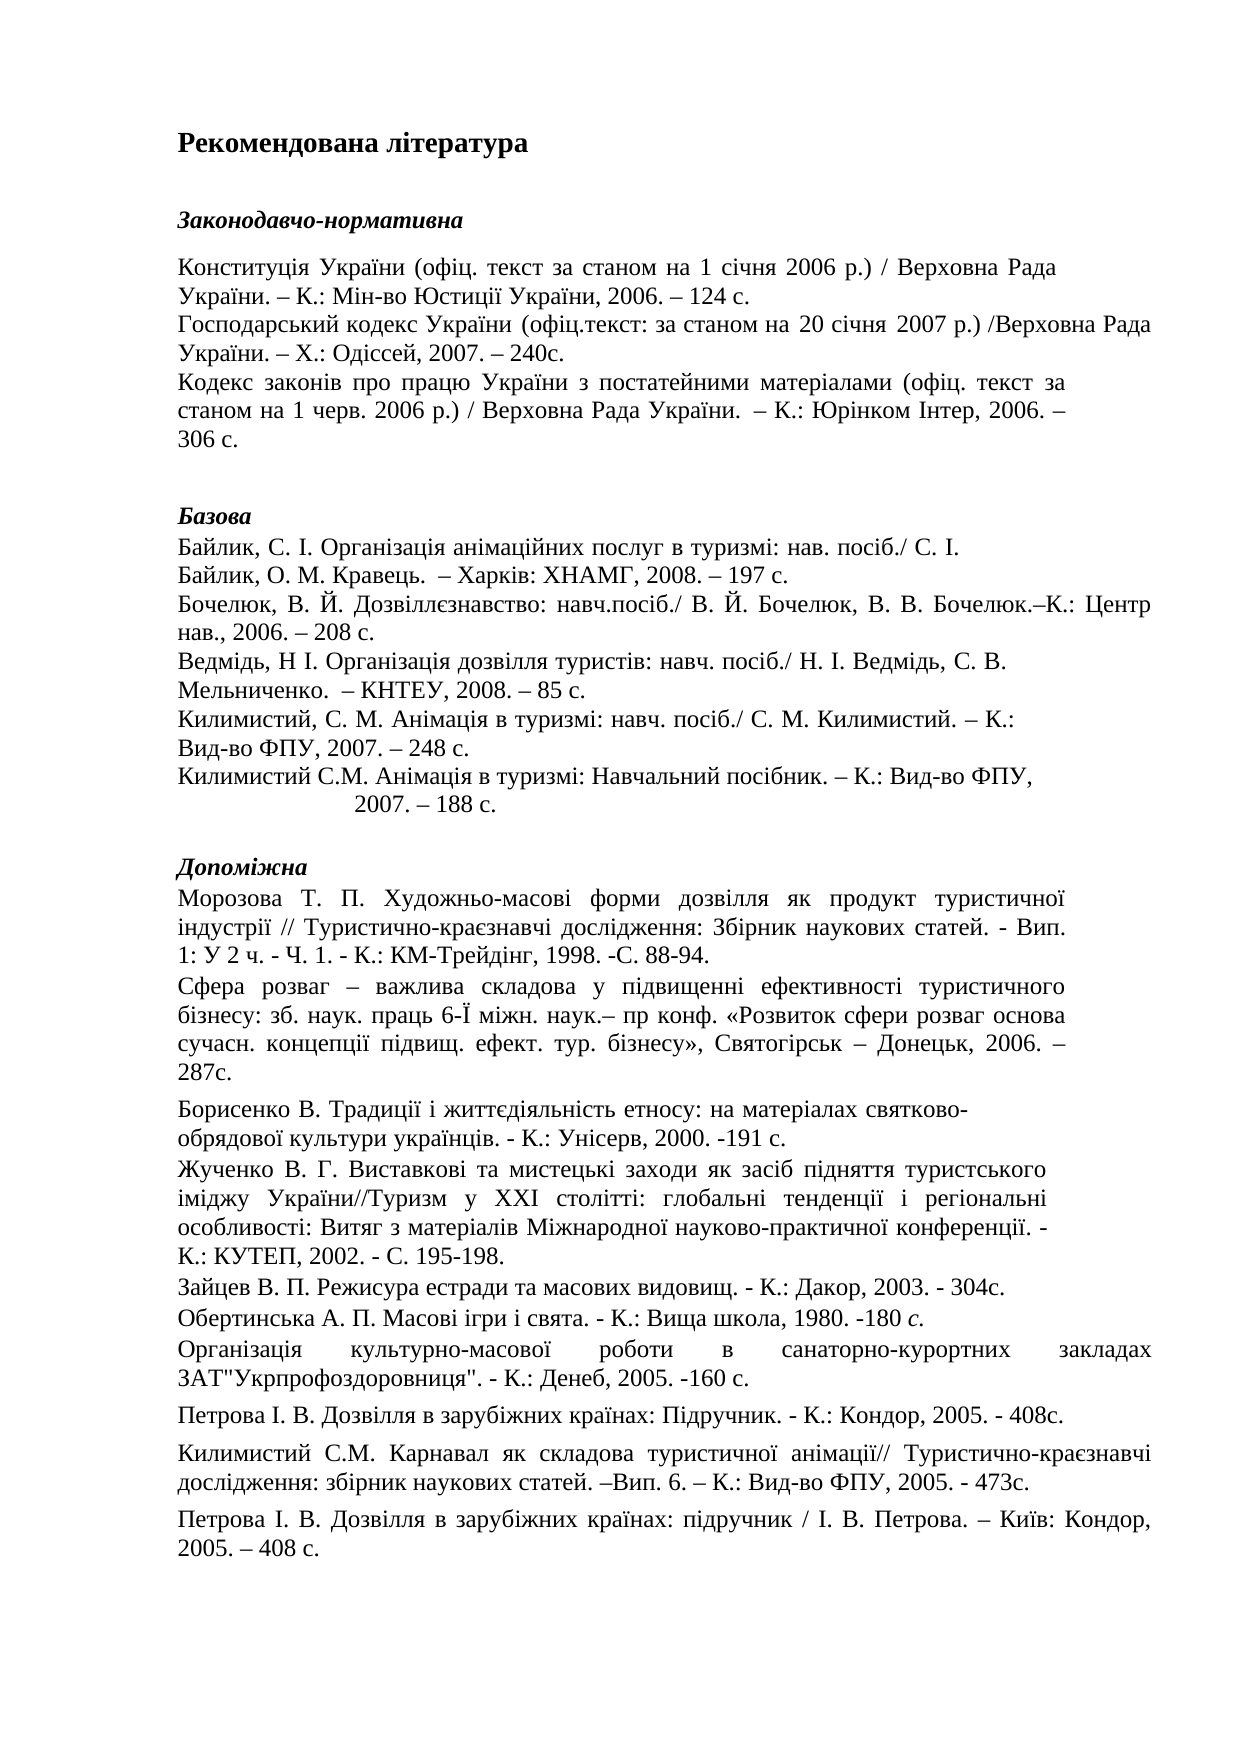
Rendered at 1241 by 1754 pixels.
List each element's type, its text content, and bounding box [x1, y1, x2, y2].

text Ведмідь, Н І. Організація дозвілля туристів: навч. посіб./ Н. І. Ведмідь, С. В. Мельниченко. – КНТЕУ, 2008. – 85 с. [177, 646, 1007, 704]
text Морозова Т. П. Художньо-масові форми дозвілля як продукт туристичної індустрії // Туристично-краєзнавчі дослідження: Збірник наукових статей. - Вип. 1: У 2 ч. - Ч. 1. - К.: КМ-Трейдінг, 1998. -С. 88-94. [177, 883, 1066, 969]
text Килимистий С.М. Анімація в туризмі: Навчальний посібник. – К.: Вид-во ФПУ, [177, 761, 1152, 790]
text Господарський кодекс України (офіц.текст: за станом на 20 січня 2007 р.) /Верховна Рада України. – Х.: Одіссей, 2007. – 240с. [177, 309, 1152, 367]
text Бочелюк, В. Й. Дозвіллєзнавство: навч.посіб./ В. Й. Бочелюк, В. В. Бочелюк.–К.: Центр нав., 2006. – 208 с. [177, 589, 1152, 646]
text Жученко В. Г. Виставкові та мистецькі заходи як засіб підняття туристського іміджу України//Туризм у XXI столітті: глобальні тенденції і регіональні особливості: Витяг з матеріалів Міжнародної науково-практичної конференції. - К.: КУТЕП, 2002. - С. 195-198. [177, 1154, 1048, 1269]
text 2007. – 188 с. [354, 790, 1152, 819]
text Петрова І. В. Дозвілля в зарубіжних країнах: Підручник. - К.: Кондор, 2005. - 408с. [177, 1401, 1152, 1429]
text Законодавчо-нормативна [177, 205, 777, 234]
text Організація культурно-масової роботи в санаторно-курортних закладах ЗАТ"Укрпрофоздоровниця". - К.: Денеб, 2005. -160 с. [177, 1334, 1152, 1392]
text Базова [177, 501, 1152, 530]
text Рекомендована література [177, 125, 777, 158]
text Байлик, С. І. Організація анімаційних послуг в туризмі: нав. посіб./ С. І. Байлик, О. М. Кравець. – Харків: ХНАМГ, 2008. – 197 с. [177, 532, 959, 589]
text Килимистий С.М. Карнавал як складова туристичної анімації// Туристично-краєзнавчі дослідження: збірник наукових статей. –Вип. 6. – К.: Вид-во ФПУ, 2005. - 473с. [177, 1438, 1152, 1495]
text Обертинська А. П. Масові ігри і свята. - К.: Вища школа, 1980. -180 с. [177, 1303, 1152, 1332]
text Сфера розваг – важлива складова у підвищенні ефективності туристичного бізнесу: зб. наук. праць 6-Ї міжн. наук.– пр конф. «Розвиток сфери розваг основа сучасн. концепції підвищ. ефект. тур. бізнесу», Святогірськ – Донецьк, 2006. – 287с. [177, 971, 1066, 1086]
text Кодекс законів про працю України з постатейними матеріалами (офіц. текст за станом на 1 черв. 2006 р.) / Верховна Рада України. – К.: Юрінком Інтер, 2006. – 306 с. [177, 367, 1065, 453]
text Допоміжна [177, 852, 1152, 881]
text Килимистий, С. М. Анімація в туризмі: навч. посіб./ С. М. Килимистий. – К.: Вид-во ФПУ, 2007. – 248 с. [177, 704, 1015, 761]
text Конституція України (офіц. текст за станом на 1 січня 2006 р.) / Верховна Рада України. – К.: Мін-во Юстиції України, 2006. – 124 с. [177, 252, 1057, 309]
text Зайцев В. П. Режисура естради та масових видовищ. - К.: Дакор, 2003. - 304с. [177, 1272, 1152, 1301]
text Петрова І. В. Дозвілля в зарубіжних країнах: підручник / І. В. Петрова. – Київ: Кондор, 2005. – 408 с. [177, 1504, 1152, 1562]
text Борисенко В. Традиції і життєдіяльність етносу: на матеріалах святково- обрядової культури українців. - К.: Унісерв, 2000. -191 с. [177, 1094, 968, 1152]
